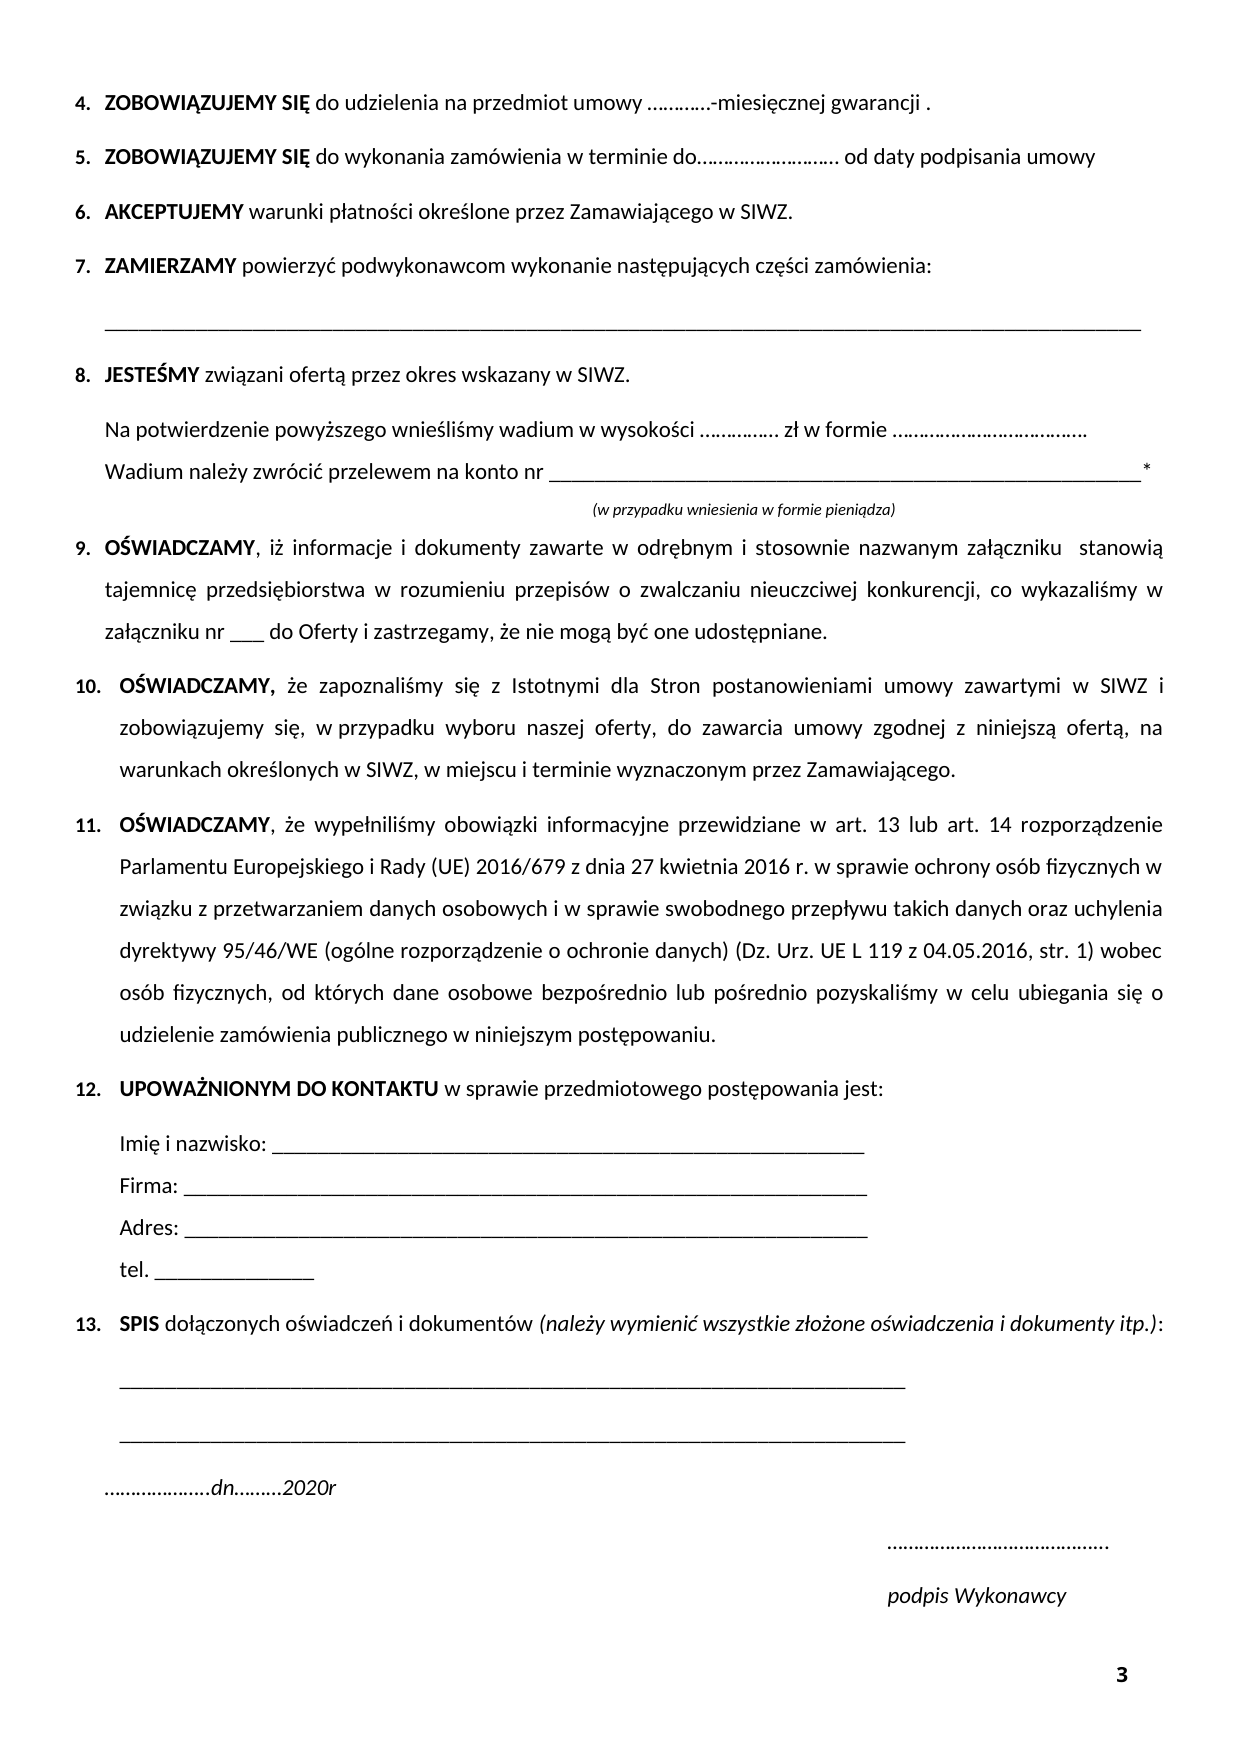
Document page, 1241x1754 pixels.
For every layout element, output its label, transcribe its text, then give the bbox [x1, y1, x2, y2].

list JESTEŚMY związani ofertą przez okres wskazany w SIWZ. [75, 360, 1165, 388]
list AKCEPTUJEMY warunki płatności określone przez Zamawiającego w SIWZ. [75, 197, 1165, 225]
list UPOWAŻNIONYM DO KONTAKTU w sprawie przedmiotowego postępowania jest: [75, 1074, 1165, 1102]
text Imię i nazwisko: ____________________________________________________ [119, 1129, 1165, 1157]
text ………………..dn………2020r [75, 1473, 1165, 1501]
list _____________________________________________________________________ [119, 1364, 1165, 1392]
text (w przypadku wniesienia w formie pieniądza) [75, 499, 1165, 519]
list ZOBOWIĄZUJEMY SIĘ do wykonania zamówienia w terminie do……………………… od daty podpisania umowy [75, 142, 1165, 170]
list ZOBOWIĄZUJEMY SIĘ do udzielenia na przedmiot umowy …………-miesięcznej gwarancji . [75, 88, 1165, 116]
text Na potwierdzenie powyższego wnieśliśmy wadium w wysokości …………… zł w formie ………………………………. [104, 415, 1165, 443]
text Firma: ____________________________________________________________ [119, 1171, 1165, 1199]
text …………………………………... [813, 1527, 1165, 1555]
list ZAMIERZAMY powierzyć podwykonawcom wykonanie następujących części zamówienia: [75, 251, 1165, 279]
text Adres: ____________________________________________________________ [119, 1213, 1165, 1241]
list SPIS dołączonych oświadczeń i dokumentów (należy wymienić wszystkie złożone oświadczenia i dokumenty itp.): [75, 1309, 1165, 1337]
text podpis Wykonawcy [813, 1582, 1165, 1609]
list OŚWIADCZAMY, że zapoznaliśmy się z Istotnymi dla Stron postanowieniami umowy zawartymi w SIWZ i zobowiązujemy się, w przypadku wyboru naszej oferty, do zawarcia umowy zgodnej z niniejszą ofertą, na warunkach określonych w SIWZ, w miejscu i terminie wyznaczonym przez Zamawiającego. [75, 671, 1165, 783]
text tel. ______________ [119, 1255, 1165, 1283]
list _____________________________________________________________________ [119, 1418, 1165, 1446]
list OŚWIADCZAMY, iż informacje i dokumenty zawarte w odrębnym i stosownie nazwanym załączniku stanowią tajemnicę przedsiębiorstwa w rozumieniu przepisów o zwalczaniu nieuczciwej konkurencji, co wykazaliśmy w załączniku nr ___ do Oferty i zastrzegamy, że nie mogą być one udostępniane. [75, 533, 1165, 645]
list OŚWIADCZAMY, że wypełniliśmy obowiązki informacyjne przewidziane w art. 13 lub art. 14 rozporządzenie Parlamentu Europejskiego i Rady (UE) 2016/679 z dnia 27 kwietnia 2016 r. w sprawie ochrony osób fizycznych w związku z przetwarzaniem danych osobowych i w sprawie swobodnego przepływu takich danych oraz uchylenia dyrektywy 95/46/WE (ogólne rozporządzenie o ochronie danych) (Dz. Urz. UE L 119 z 04.05.2016, str. 1) wobec osób fizycznych, od których dane osobowe bezpośrednio lub pośrednio pozyskaliśmy w celu ubiegania się o udzielenie zamówienia publicznego w niniejszym postępowaniu. [75, 810, 1165, 1048]
text Wadium należy zwrócić przelewem na konto nr ____________________________________________________* [93, 457, 1165, 485]
text ___________________________________________________________________________________________ [104, 306, 1165, 334]
